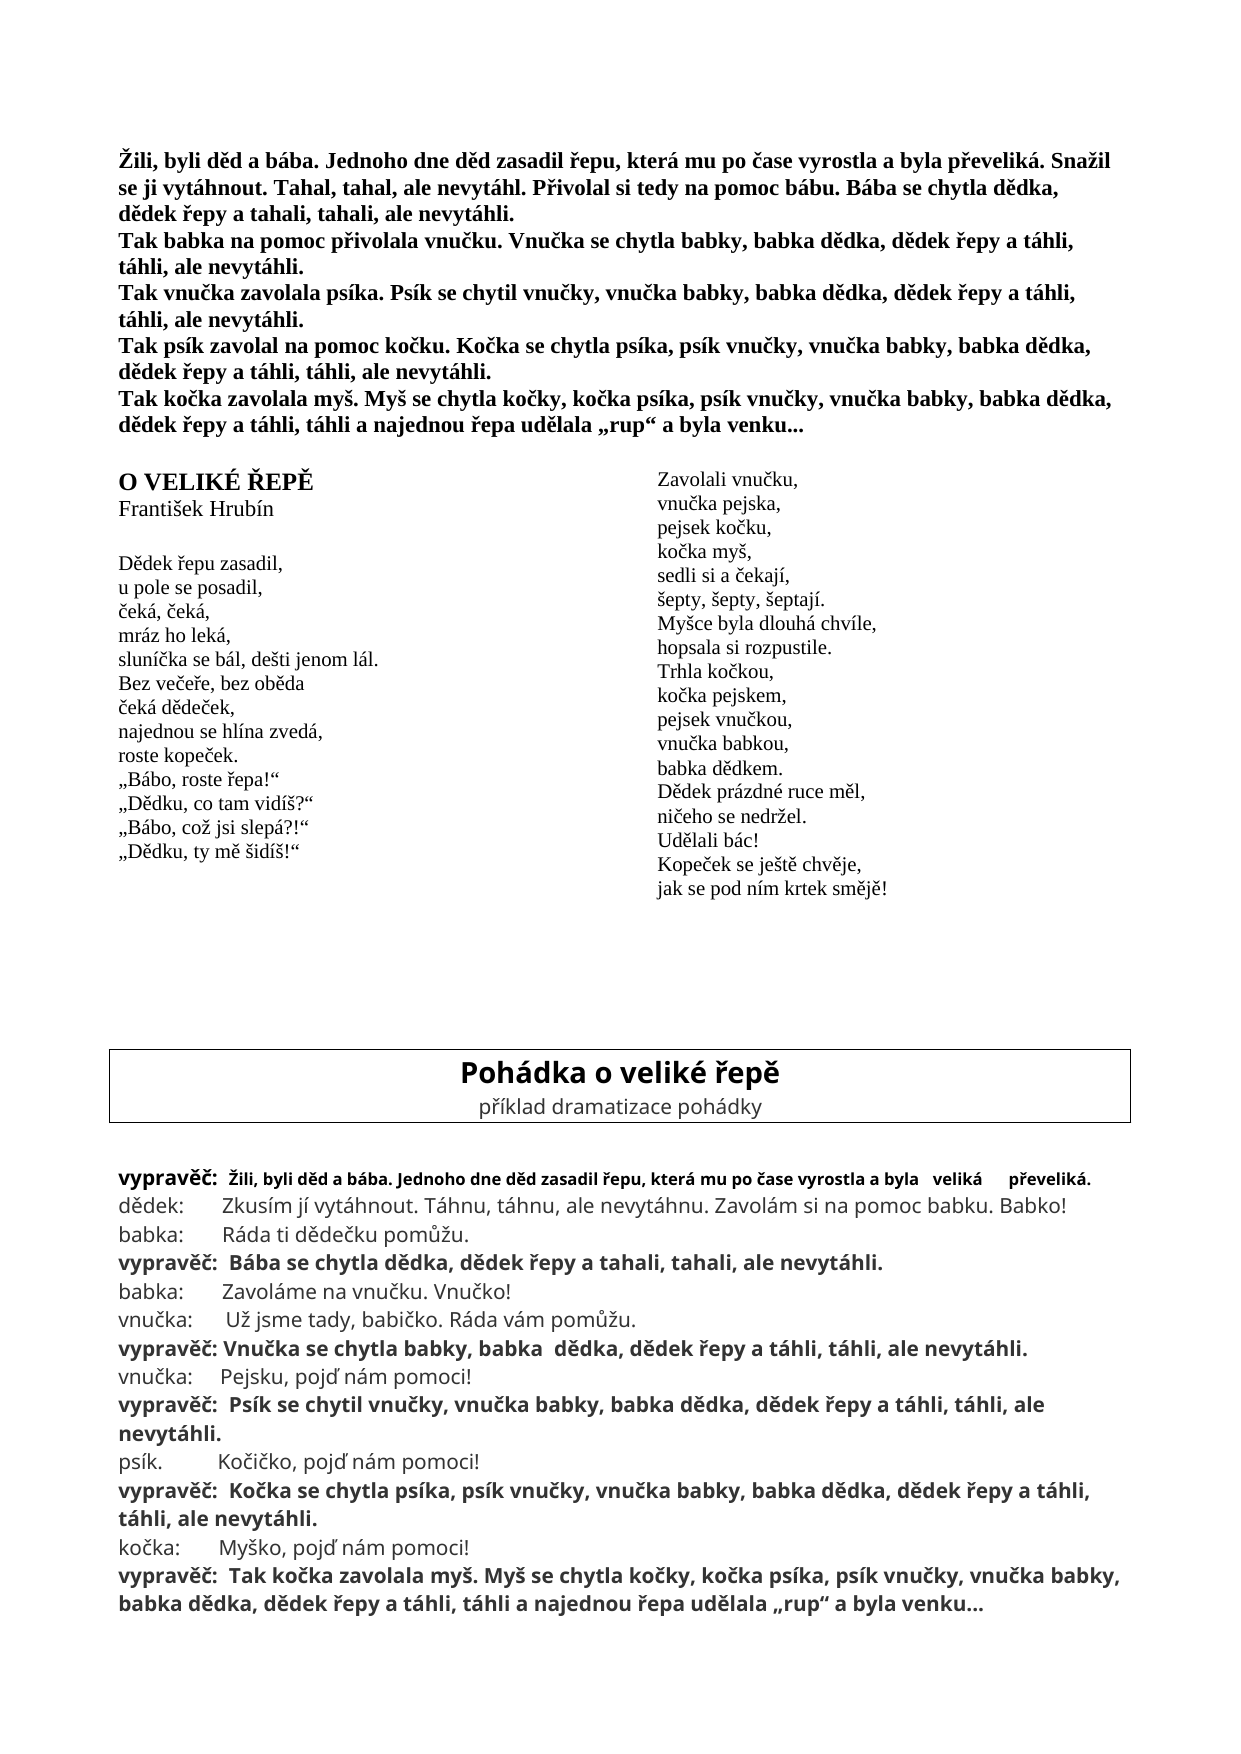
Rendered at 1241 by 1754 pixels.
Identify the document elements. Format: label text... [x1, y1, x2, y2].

text sedli si a čekají, šepty, šepty, šeptají. [657, 563, 1122, 611]
text Dědek řepu zasadil, u pole se posadil, čeká, čeká, mráz ho leká, sluníčka se bál, dešti jenom lál. [118, 551, 583, 671]
text vnučka: Pejsku, pojď nám pomoci! [118, 1362, 1122, 1391]
text psík. Kočičko, pojď nám pomoci! [118, 1447, 1122, 1476]
text příklad dramatizace pohádky [110, 1089, 1130, 1122]
text babka: Ráda ti dědečku pomůžu. [118, 1220, 1122, 1248]
text vypravěč: Kočka se chytla psíka, psík vnučky, vnučka babky, babka dědka, dědek řepy a táhli, táhli, ale nevytáhli. [118, 1476, 1122, 1533]
text Bez večeře, bez oběda čeká dědeček, najednou se hlína zvedá, roste kopeček. [118, 671, 583, 767]
text dědek: Zkusím jí vytáhnout. Táhnu, táhnu, ale nevytáhnu. Zavolám si na pomoc babku. Babko! [118, 1191, 1122, 1220]
text Pohádka o veliké řepě [110, 1050, 1130, 1089]
text Trhla kočkou, kočka pejskem, pejsek vnučkou, vnučka babkou, babka dědkem. [657, 659, 1122, 779]
text „Bábo, roste řepa!“ „Dědku, co tam vidíš?“ „Bábo, což jsi slepá?!“ „Dědku, ty mě šidíš!“ [118, 767, 583, 863]
text František Hrubín [118, 495, 583, 522]
text Dědek prázdné ruce měl, ničeho se nedržel. Udělali bác! [657, 779, 1122, 852]
text Kopeček se ještě chvěje, jak se pod ním krtek smějě! [657, 852, 1122, 900]
text O VELIKÉ ŘEPĚ [118, 467, 583, 495]
text kočka: Myško, pojď nám pomoci! [118, 1533, 1122, 1561]
text vypravěč: Bába se chytla dědka, dědek řepy a tahali, tahali, ale nevytáhli. [118, 1248, 1122, 1277]
text vypravěč: Psík se chytil vnučky, vnučka babky, babka dědka, dědek řepy a táhli, táhli, ale nevytáhli. [118, 1391, 1122, 1447]
text vypravěč: Žili, byli děd a bába. Jednoho dne děd zasadil řepu, která mu po čase vyrostla a byla veliká převeliká. [118, 1163, 1122, 1191]
text Myšce byla dlouhá chvíle, hopsala si rozpustile. [657, 611, 1122, 659]
text vnučka: Už jsme tady, babičko. Ráda vám pomůžu. [118, 1305, 1122, 1334]
text Žili, byli děd a bába. Jednoho dne děd zasadil řepu, která mu po čase vyrostla a byla převeliká. Snažil se ji vytáhnout. Tahal, tahal, ale nevytáhl. Přivolal si tedy na pomoc bábu. Bába se chytla dědka, dědek řepy a tahali, tahali, ale nevytáhli. Tak babka na pomoc přivolala vnučku. Vnučka se chytla babky, babka dědka, dědek řepy a táhli, táhli, ale nevytáhli. Tak vnučka zavolala psíka. Psík se chytil vnučky, vnučka babky, babka dědka, dědek řepy a táhli, táhli, ale nevytáhli. Tak psík zavolal na pomoc kočku. Kočka se chytla psíka, psík vnučky, vnučka babky, babka dědka, dědek řepy a táhli, táhli, ale nevytáhli. Tak kočka zavolala myš. Myš se chytla kočky, kočka psíka, psík vnučky, vnučka babky, babka dědka, dědek řepy a táhli, táhli a najednou řepa udělala „rup“ a byla venku... [118, 148, 1122, 437]
text Zavolali vnučku, vnučka pejska, pejsek kočku, kočka myš, [657, 467, 1122, 563]
text vypravěč: Tak kočka zavolala myš. Myš se chytla kočky, kočka psíka, psík vnučky, vnučka babky, babka dědka, dědek řepy a táhli, táhli a najednou řepa udělala „rup“ a byla venku... [118, 1561, 1122, 1618]
text vypravěč: Vnučka se chytla babky, babka dědka, dědek řepy a táhli, táhli, ale nevytáhli. [118, 1334, 1122, 1362]
text babka: Zavoláme na vnučku. Vnučko! [118, 1277, 1122, 1305]
